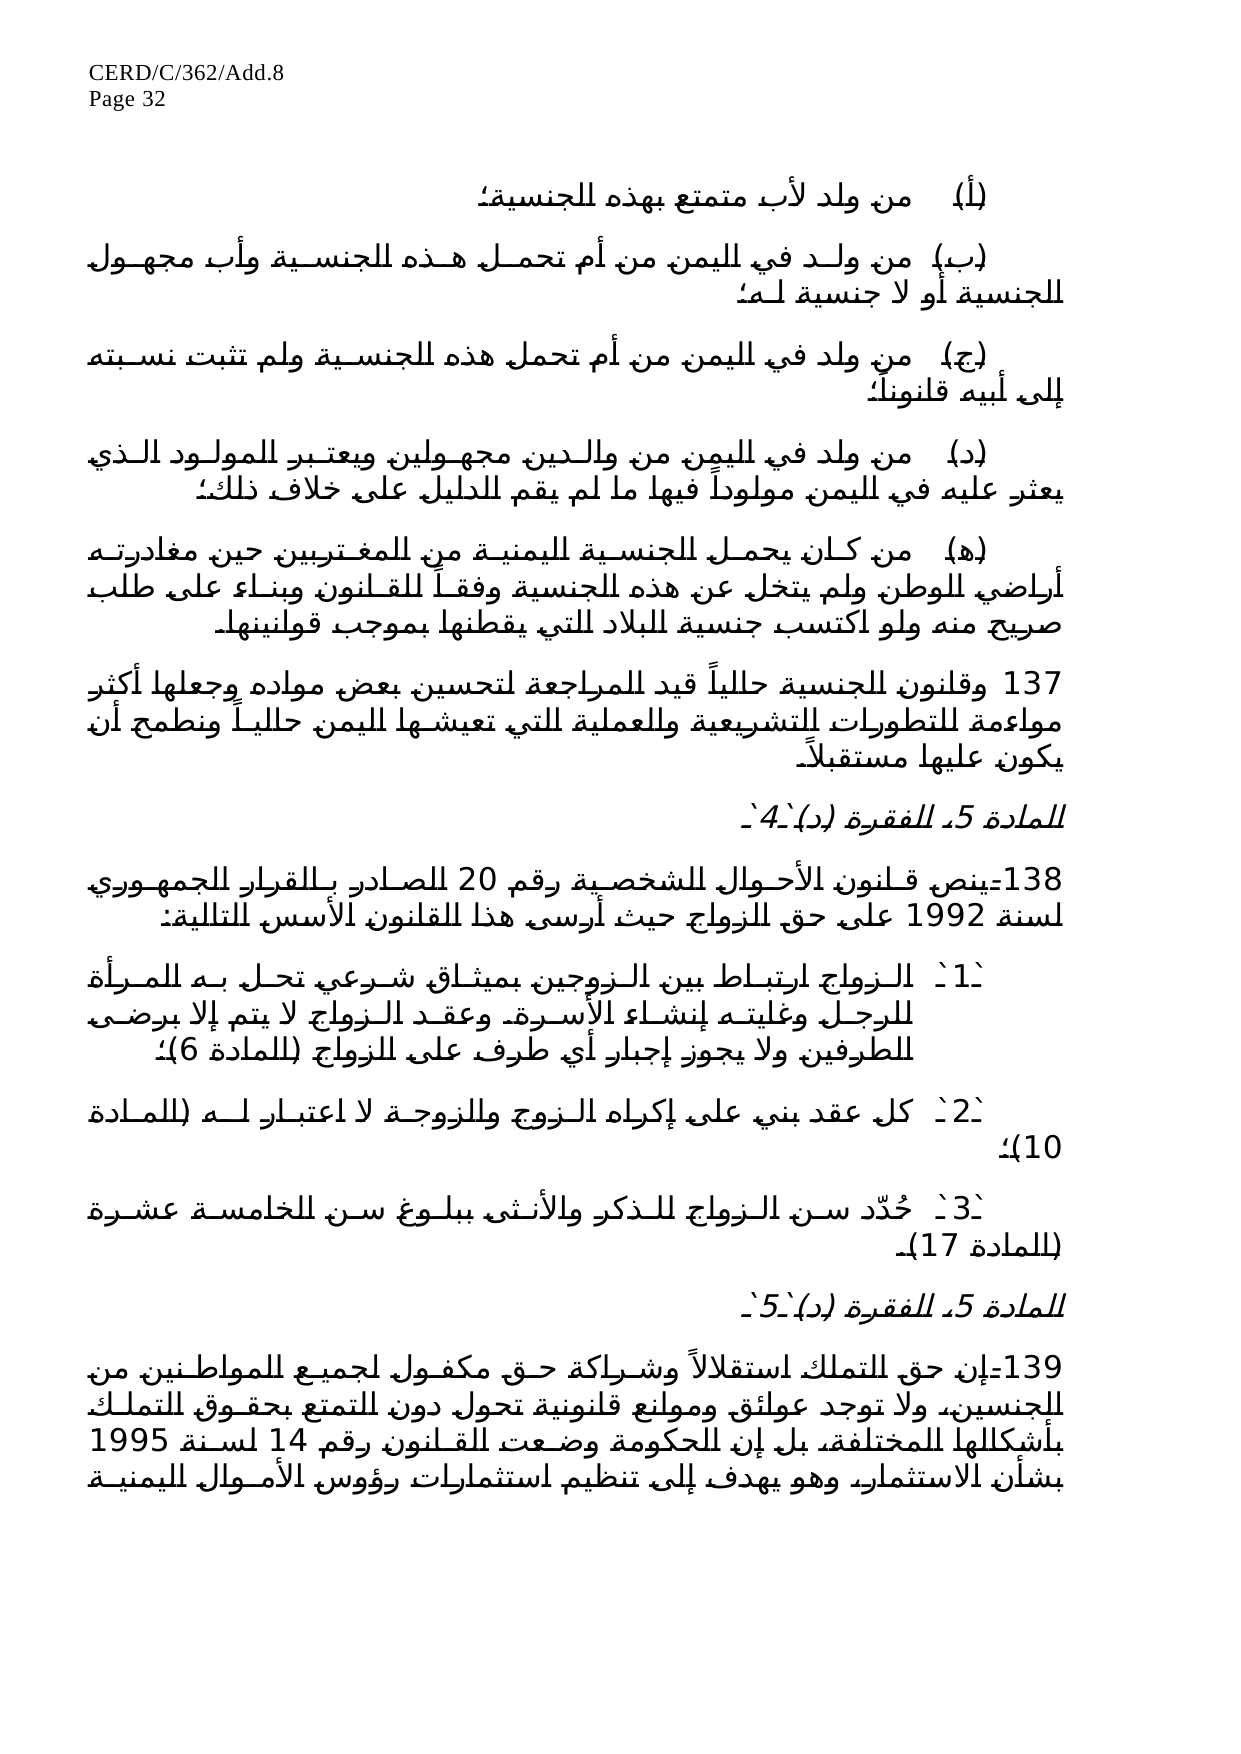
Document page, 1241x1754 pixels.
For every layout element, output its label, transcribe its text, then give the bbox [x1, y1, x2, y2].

text (أ) من ولد لأب متمتع بهذه الجنسية؛ [88, 177, 1063, 213]
text (ج) من ولد في اليمن من أم تحمل هذه الجنسية ولم تثبت نسبته إلى أبيه قانوناً؛ [88, 336, 1063, 409]
text (ب) من ولد في اليمن من أم تحمل هذه الجنسية وأب مجهول الجنسية أو لا جنسية لـه؛ [88, 238, 1063, 311]
text 138- ينص قانون الأحوال الشخصية رقم 20 الصادر بالقرار الجمهوري لسنة 1992 على حق الزواج حيث أرسى هذا القانون الأسس التالية: [88, 861, 1063, 934]
text `2` كل عقد بني على إكراه الزوج والزوجة لا اعتبار لـه (المادة 10)؛ [88, 1093, 1063, 1166]
text `1` الزواج ارتباط بين الزوجين بميثاق شرعي تحل به المرأة للرجل وغايته إنشاء الأسرة. وعقد الزواج لا يتم إلا برضى الطرفين ولا يجوز إجبار أي طرف على الزواج (المادة 6)؛ [88, 959, 988, 1068]
text المادة 5، الفقرة (د)`5` [88, 1288, 1063, 1325]
text (د) من ولد في اليمن من والدين مجهولين ويعتبر المولود الذي يعثر عليه في اليمن مولوداً فيها ما لم يقم الدليل على خلاف ذلك؛ [88, 434, 1063, 507]
text المادة 5، الفقرة (د)`4` [88, 800, 1063, 836]
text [88, 1350, 1063, 1495]
text (ه‍) من كان يحمل الجنسية اليمنية من المغتربين حين مغادرته أراضي الوطن ولم يتخل عن هذه الجنسية وفقاً للقانون وبناء على طلب صريح منه ولو اكتسب جنسية البلاد التي يقطنها بموجب قوانينها. [88, 532, 1063, 641]
text 137 وقانون الجنسية حالياً قيد المراجعة لتحسين بعض مواده وجعلها أكثر مواءمة للتطورات التشريعية والعملية التي تعيشها اليمن حالياً ونطمح أن يكون عليها مستقبلاً. [88, 666, 1063, 775]
text `3` حُدّد سن الزواج للذكر والأنثى ببلوغ سن الخامسة عشرة (المادة 17). [88, 1191, 1063, 1263]
